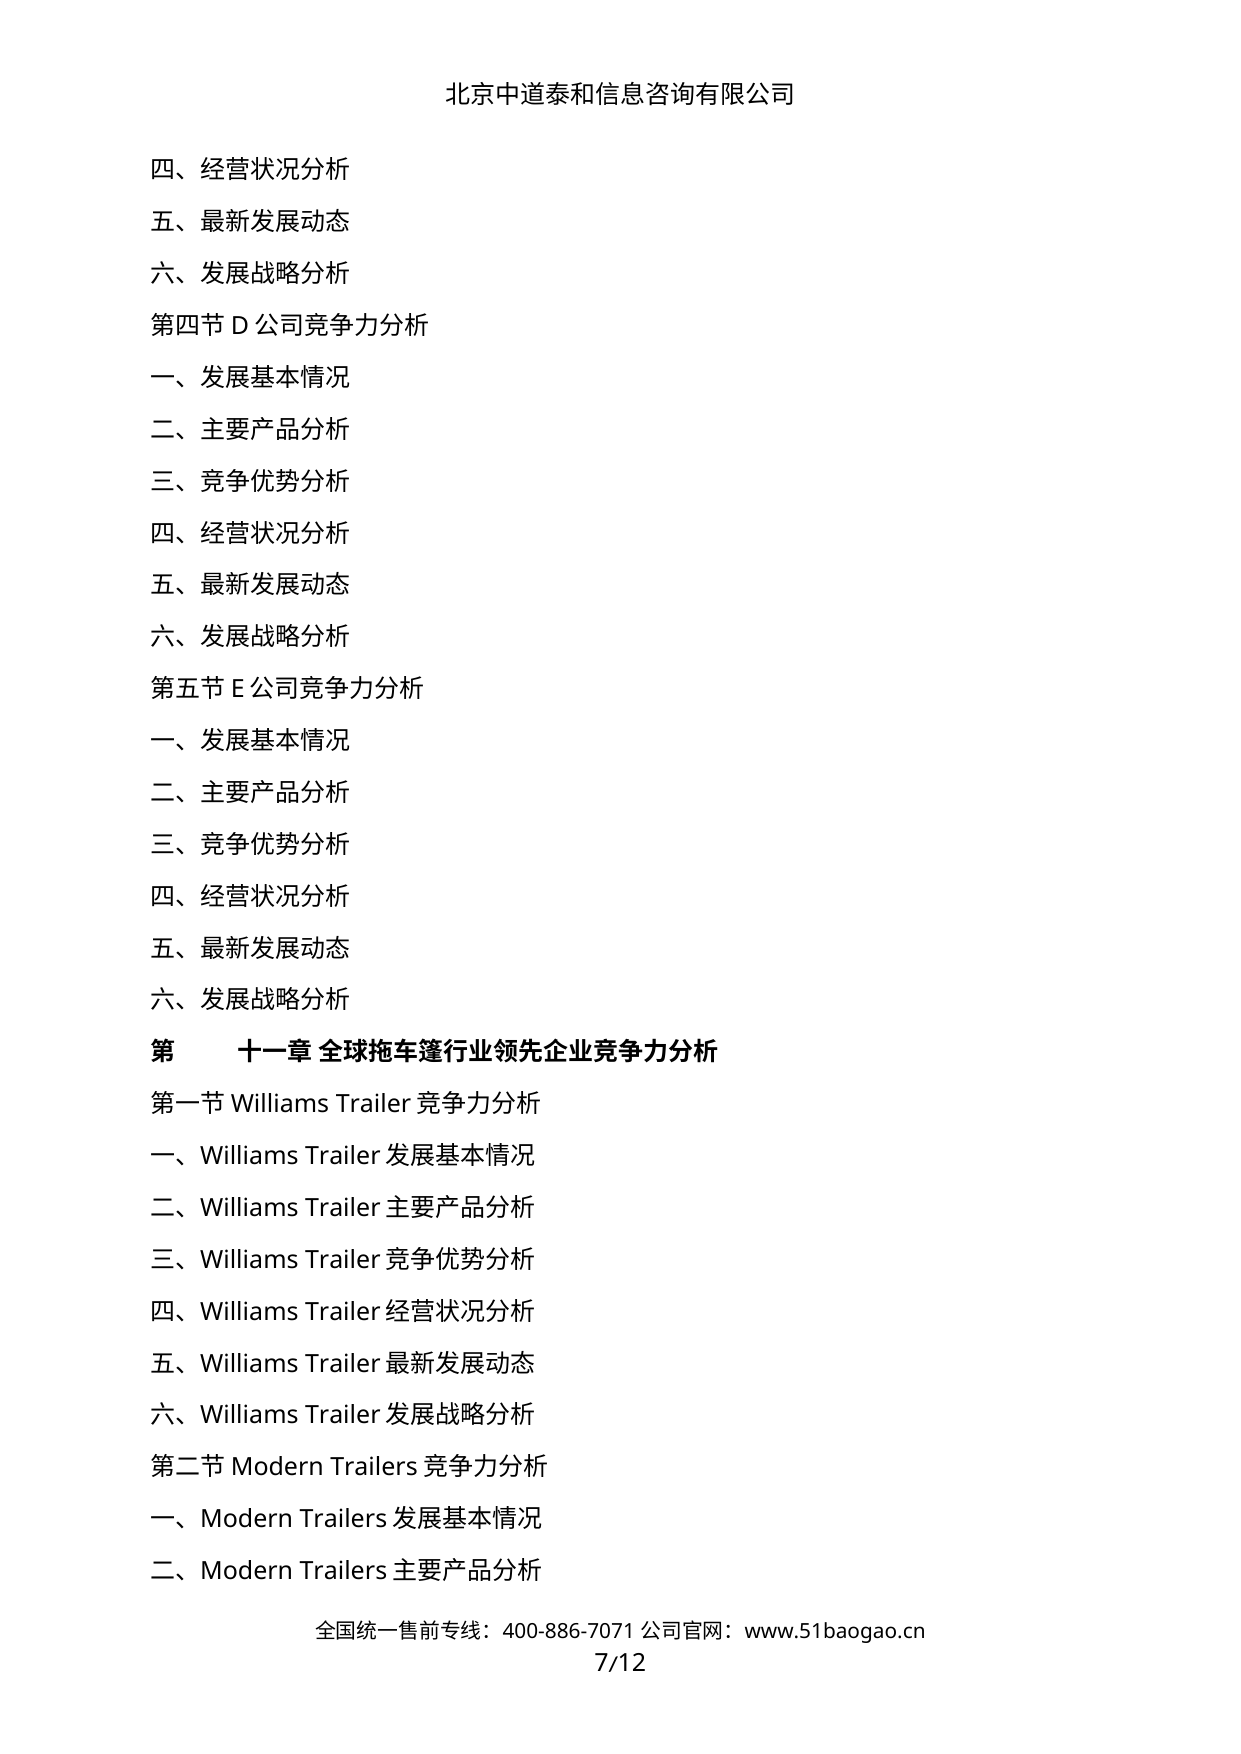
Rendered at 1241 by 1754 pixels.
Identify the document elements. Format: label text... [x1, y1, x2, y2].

text 一、Williams Trailer发展基本情况 [150, 1136, 1090, 1172]
text 五、最新发展动态 [150, 565, 1090, 601]
text 第一节 Williams Trailer竞争力分析 [150, 1084, 1090, 1120]
text 二、Modern Trailers主要产品分析 [150, 1551, 1090, 1587]
text 三、竞争优势分析 [150, 461, 1090, 497]
text 四、经营状况分析 [150, 876, 1090, 912]
text 二、Williams Trailer主要产品分析 [150, 1187, 1090, 1224]
text 一、发展基本情况 [150, 721, 1090, 757]
text 三、Williams Trailer竞争优势分析 [150, 1239, 1090, 1276]
text 四、经营状况分析 [150, 513, 1090, 549]
text 第五节 E公司竞争力分析 [150, 669, 1090, 705]
text 四、Williams Trailer经营状况分析 [150, 1291, 1090, 1327]
text 四、经营状况分析 [150, 150, 1090, 186]
text 二、主要产品分析 [150, 409, 1090, 446]
text 五、Williams Trailer最新发展动态 [150, 1343, 1090, 1379]
text 第 十一章 全球拖车篷行业领先企业竞争力分析 [150, 1032, 1090, 1068]
text 六、发展战略分析 [150, 617, 1090, 653]
text 第四节 D公司竞争力分析 [150, 306, 1090, 342]
text 五、最新发展动态 [150, 928, 1090, 964]
text 三、竞争优势分析 [150, 824, 1090, 861]
text 二、主要产品分析 [150, 772, 1090, 809]
text 六、Williams Trailer发展战略分析 [150, 1395, 1090, 1431]
text 一、发展基本情况 [150, 357, 1090, 394]
text 五、最新发展动态 [150, 202, 1090, 238]
text 一、Modern Trailers发展基本情况 [150, 1499, 1090, 1535]
text 六、发展战略分析 [150, 254, 1090, 290]
text 六、发展战略分析 [150, 980, 1090, 1016]
text 第二节 Modern Trailers竞争力分析 [150, 1447, 1090, 1483]
